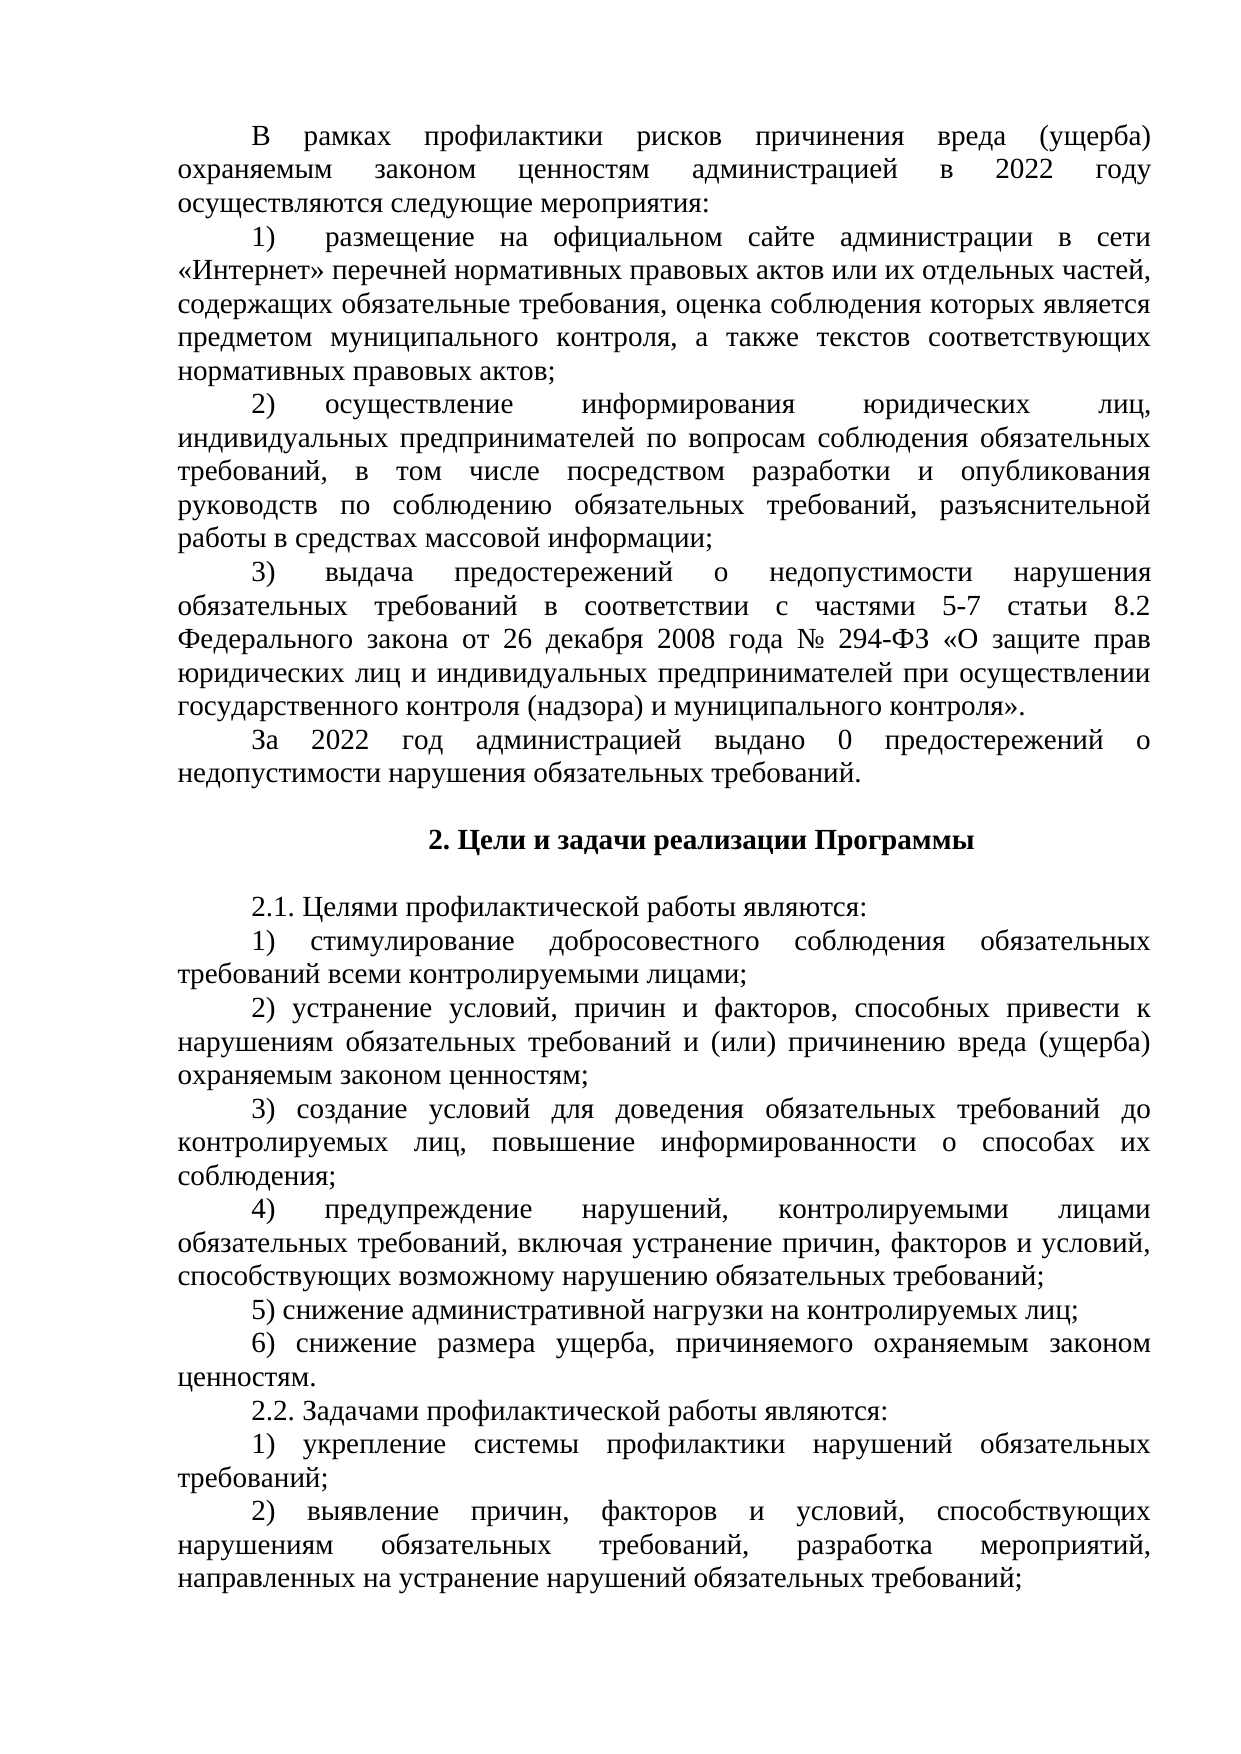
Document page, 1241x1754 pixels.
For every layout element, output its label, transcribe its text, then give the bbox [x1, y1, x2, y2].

text 5) снижение административной нагрузки на контролируемых лиц; [177, 1292, 1152, 1326]
text 2.2. Задачами профилактической работы являются: [177, 1393, 1152, 1426]
text 2. Цели и задачи реализации Программы [177, 822, 1152, 856]
text 2) выявление причин, факторов и условий, способствующих нарушениям обязательных требований, разработка мероприятий, направленных на устранение нарушений обязательных требований; [177, 1493, 1152, 1594]
text 1) стимулирование добросовестного соблюдения обязательных требований всеми контролируемыми лицами; [177, 923, 1152, 990]
list выдача предостережений о недопустимости нарушения обязательных требований в соответствии с частями 5-7 статьи 8.2 Федерального закона от 26 декабря 2008 года № 294-ФЗ «О защите прав юридических лиц и индивидуальных предпринимателей при осуществлении государственного контроля (надзора) и муниципального контроля». [177, 554, 1152, 722]
list размещение на официальном сайте администрации в сети «Интернет» перечней нормативных правовых актов или их отдельных частей, содержащих обязательные требования, оценка соблюдения которых является предметом муниципального контроля, а также текстов соответствующих нормативных правовых актов; [177, 219, 1152, 386]
text 4) предупреждение нарушений, контролируемыми лицами обязательных требований, включая устранение причин, факторов и условий, способствующих возможному нарушению обязательных требований; [177, 1191, 1152, 1292]
list осуществление информирования юридических лиц, индивидуальных предпринимателей по вопросам соблюдения обязательных требований, в том числе посредством разработки и опубликования руководств по соблюдению обязательных требований, разъяснительной работы в средствах массовой информации; [177, 386, 1152, 554]
text За 2022 год администрацией выдано 0 предостережений о недопустимости нарушения обязательных требований. [177, 722, 1152, 789]
text 6) снижение размера ущерба, причиняемого охраняемым законом ценностям. [177, 1326, 1152, 1393]
text 2) устранение условий, причин и факторов, способных привести к нарушениям обязательных требований и (или) причинению вреда (ущерба) охраняемым законом ценностям; [177, 990, 1152, 1091]
text 3) создание условий для доведения обязательных требований до контролируемых лиц, повышение информированности о способах их соблюдения; [177, 1091, 1152, 1191]
text В рамках профилактики рисков причинения вреда (ущерба) охраняемым законом ценностям администрацией в 2022 году осуществляются следующие мероприятия: [177, 118, 1152, 219]
text 2.1. Целями профилактической работы являются: [177, 889, 1152, 923]
text 1) укрепление системы профилактики нарушений обязательных требований; [177, 1426, 1152, 1493]
